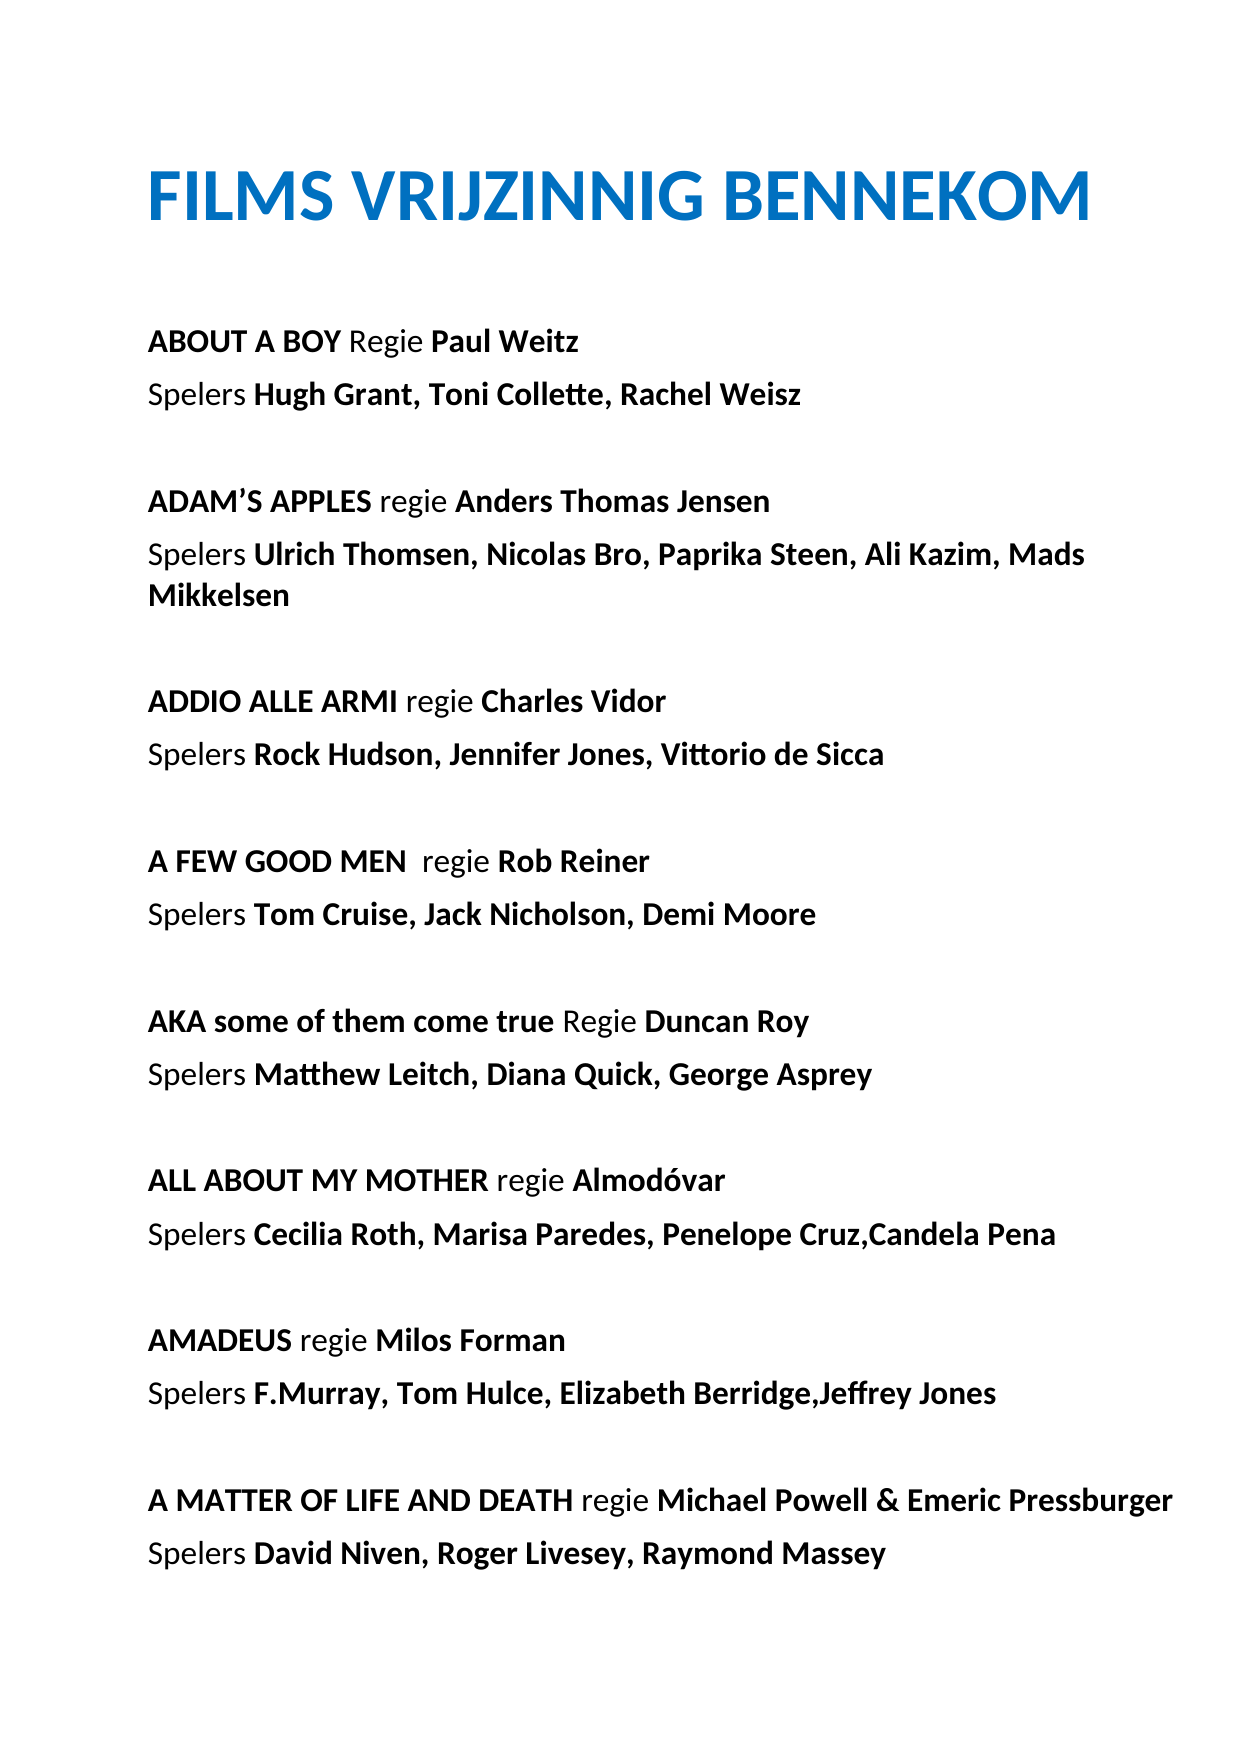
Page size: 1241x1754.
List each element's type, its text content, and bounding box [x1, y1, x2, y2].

text ABOUT A BOY Regie Paul Weitz [148, 320, 1181, 361]
text Spelers Matthew Leitch, Diana Quick, George Asprey [148, 1053, 1181, 1093]
text Spelers F.Murray, Tom Hulce, Elizabeth Berridge,Jeffrey Jones [148, 1372, 1181, 1413]
text AKA some of them come true Regie Duncan Roy [148, 999, 1181, 1040]
text ADDIO ALLE ARMI regie Charles Vidor [148, 680, 1181, 721]
text ALL ABOUT MY MOTHER regie Almodóvar [148, 1159, 1181, 1200]
text A FEW GOOD MEN regie Rob Reiner [148, 840, 1181, 881]
text FILMS VRIJZINNIG BENNEKOM [148, 148, 1181, 239]
text Spelers Rock Hudson, Jennifer Jones, Vittorio de Sicca [148, 733, 1181, 774]
text ADAM’S APPLES regie Anders Thomas Jensen [148, 480, 1181, 521]
text AMADEUS regie Milos Forman [148, 1319, 1181, 1360]
text Spelers Cecilia Roth, Marisa Paredes, Penelope Cruz,Candela Pena [148, 1212, 1181, 1253]
text Spelers Tom Cruise, Jack Nicholson, Demi Moore [148, 893, 1181, 934]
text Spelers Ulrich Thomsen, Nicolas Bro, Paprika Steen, Ali Kazim, Mads Mikkelsen [148, 533, 1181, 614]
text Spelers Hugh Grant, Toni Collette, Rachel Weisz [148, 373, 1181, 414]
text Spelers David Niven, Roger Livesey, Raymond Massey [148, 1532, 1181, 1573]
text A MATTER OF LIFE AND DEATH regie Michael Powell & Emeric Pressburger [148, 1479, 1181, 1519]
